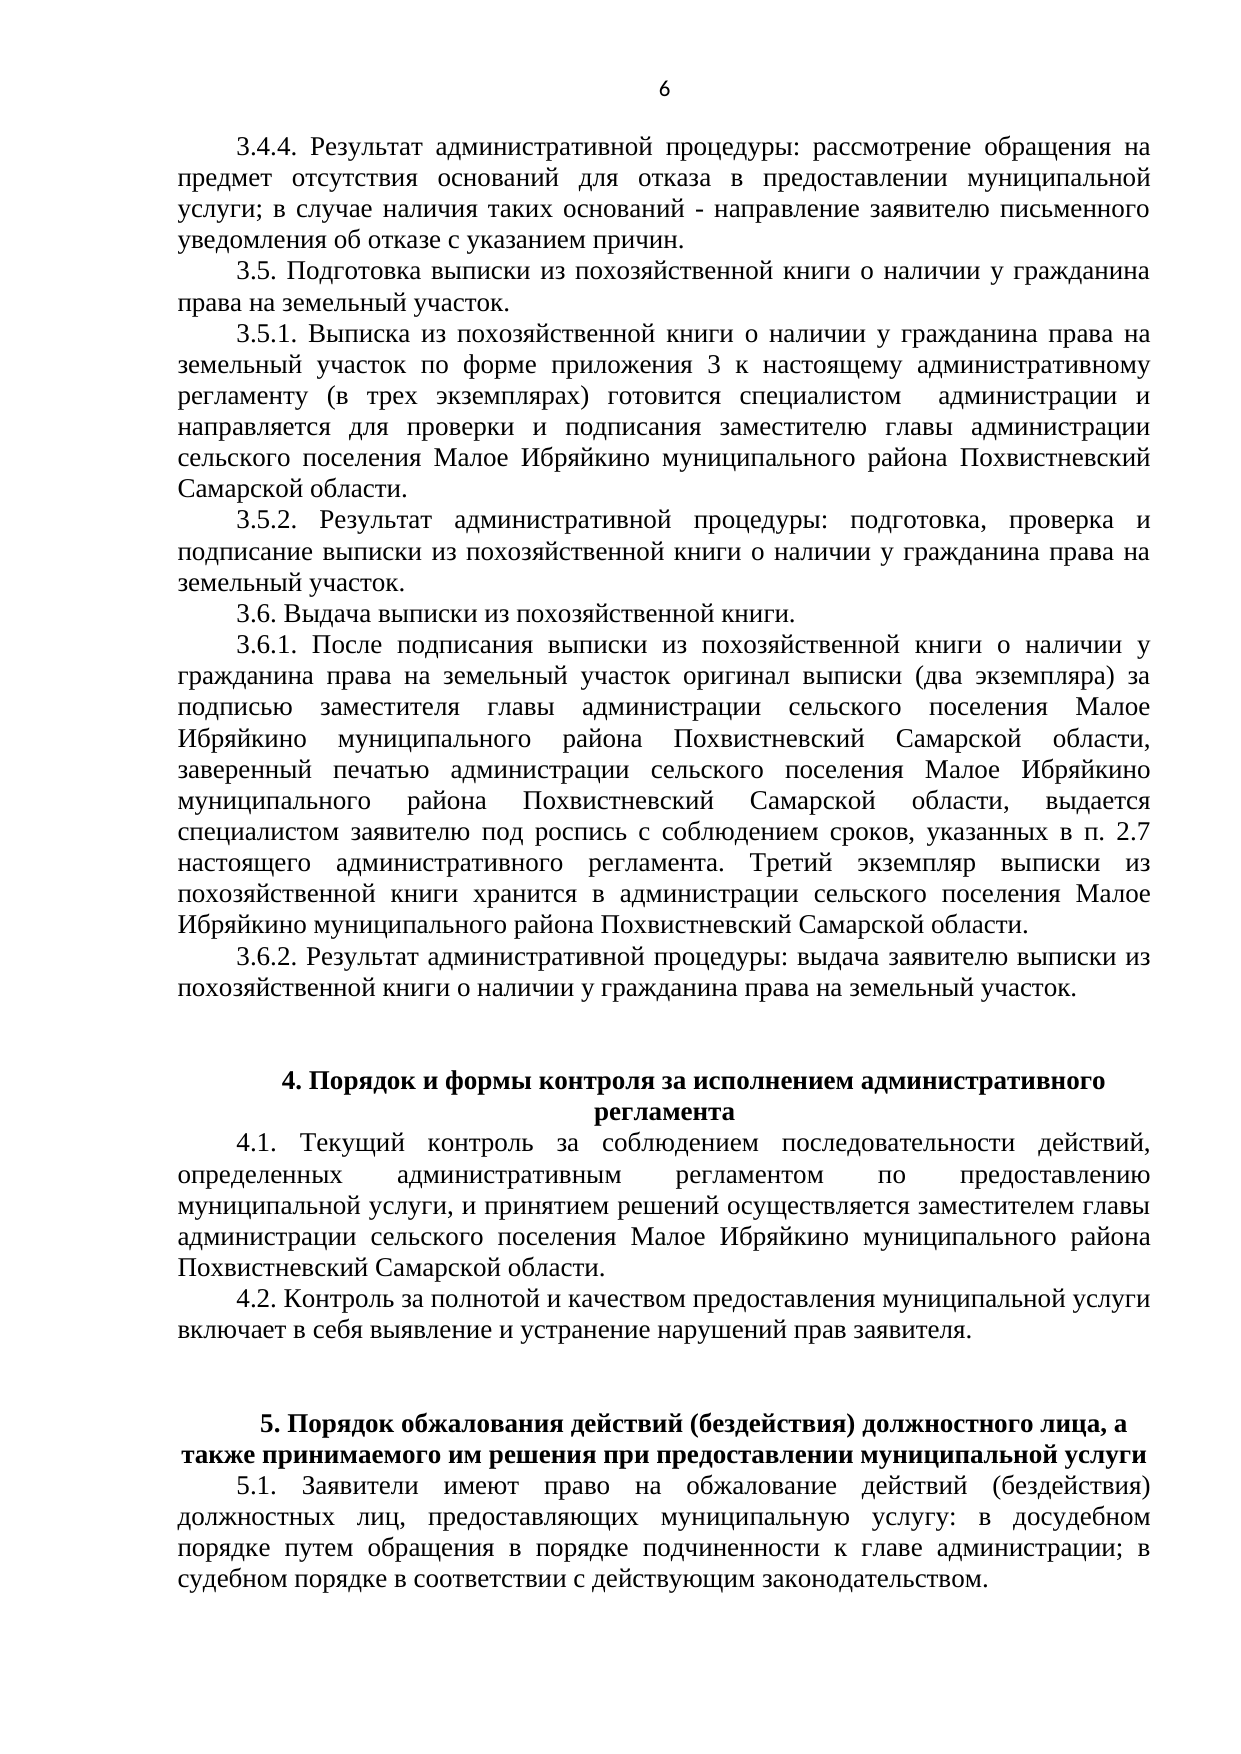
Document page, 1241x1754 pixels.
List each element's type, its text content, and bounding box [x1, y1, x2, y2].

text 3.5. Подготовка выписки из похозяйственной книги о наличии у гражданина права на земельный участок. [177, 254, 1152, 317]
text 3.6.1. После подписания выписки из похозяйственной книги о наличии у гражданина права на земельный участок оригинал выписки (два экземпляра) за подписью заместителя главы администрации сельского поселения Малое Ибряйкино муниципального района Похвистневский Самарской области, заверенный печатью администрации сельского поселения Малое Ибряйкино муниципального района Похвистневский Самарской области, выдается специалистом заявителю под роспись с соблюдением сроков, указанных в п. 2.7 настоящего административного регламента. Третий экземпляр выписки из похозяйственной книги хранится в администрации сельского поселения Малое Ибряйкино муниципального района Похвистневский Самарской области. [177, 628, 1152, 940]
text 3.6.2. Результат административной процедуры: выдача заявителю выписки из похозяйственной книги о наличии у гражданина права на земельный участок. [177, 940, 1152, 1002]
text 3.5.2. Результат административной процедуры: подготовка, проверка и подписание выписки из похозяйственной книги о наличии у гражданина права на земельный участок. [177, 504, 1152, 597]
text 4.1. Текущий контроль за соблюдением последовательности действий, определенных административным регламентом по предоставлению муниципальной услуги, и принятием решений осуществляется заместителем главы администрации сельского поселения Малое Ибряйкино муниципального района Похвистневский Самарской области. [177, 1127, 1152, 1282]
text 4. Порядок и формы контроля за исполнением административного регламента [177, 1064, 1152, 1127]
text 5. Порядок обжалования действий (бездействия) должностного лица, а также принимаемого им решения при предоставлении муниципальной услуги [177, 1407, 1152, 1469]
text 3.5.1. Выписка из похозяйственной книги о наличии у гражданина права на земельный участок по форме приложения 3 к настоящему административному регламенту (в трех экземплярах) готовится специалистом администрации и направляется для проверки и подписания заместителю главы администрации сельского поселения Малое Ибряйкино муниципального района Похвистневский Самарской области. [177, 317, 1152, 504]
text 5.1. Заявители имеют право на обжалование действий (бездействия) должностных лиц, предоставляющих муниципальную услугу: в досудебном порядке путем обращения в порядке подчиненности к главе администрации; в судебном порядке в соответствии с действующим законодательством. [177, 1469, 1152, 1594]
text 3.4.4. Результат административной процедуры: рассмотрение обращения на предмет отсутствия оснований для отказа в предоставлении муниципальной услуги; в случае наличия таких оснований - направление заявителю письменного уведомления об отказе с указанием причин. [177, 130, 1152, 254]
text 4.2. Контроль за полнотой и качеством предоставления муниципальной услуги включает в себя выявление и устранение нарушений прав заявителя. [177, 1282, 1152, 1344]
text 3.6. Выдача выписки из похозяйственной книги. [177, 597, 1152, 628]
